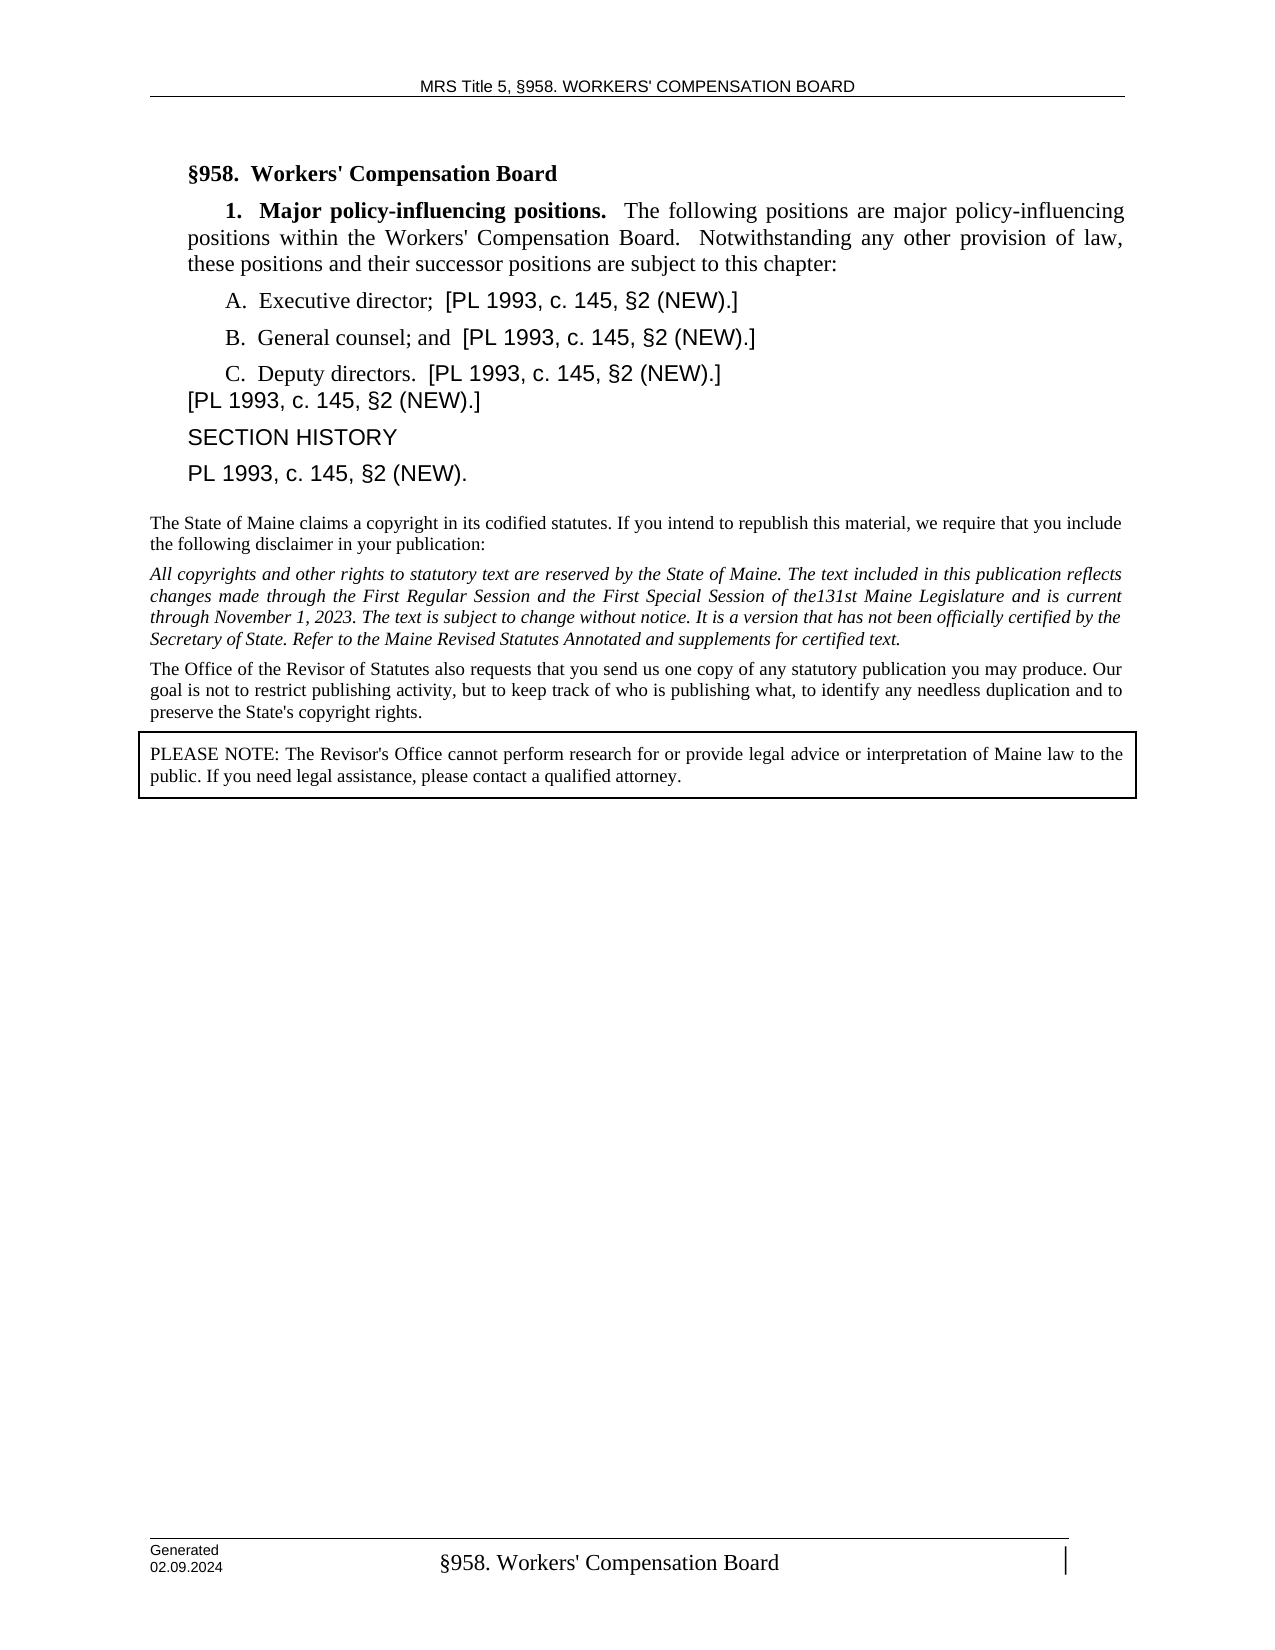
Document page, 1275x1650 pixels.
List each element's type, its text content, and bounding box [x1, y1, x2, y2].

text A. Executive director; [PL 1993, c. 145, §2 (NEW).] [225, 287, 1125, 313]
text C. Deputy directors. [PL 1993, c. 145, §2 (NEW).] [225, 360, 1125, 387]
text 1. Major policy-influencing positions. The following positions are major policy-influencing positions within the Workers' Compensation Board. Notwithstanding any other provision of law, these positions and their successor positions are subject to this chapter: [187, 197, 1125, 276]
text [PL 1993, c. 145, §2 (NEW).] [187, 387, 1125, 413]
text The Office of the Revisor of Statutes also requests that you send us one copy of any statutory publication you may produce. Our goal is not to restrict publishing activity, but to keep track of who is publishing what, to identify any needless duplication and to preserve the State's copyright rights. [150, 658, 1125, 722]
text All copyrights and other rights to statutory text are reserved by the State of Maine. The text included in this publication reflects changes made through the First Regular Session and the First Special Session of the131st Maine Legislature and is current through November 1, 2023 . The text is subject to change without notice. It is a version that has not been officially certified by the Secretary of State. Refer to the Maine Revised Statutes Annotated and supplements for certified text. [150, 563, 1125, 649]
text B. General counsel; and [PL 1993, c. 145, §2 (NEW).] [225, 323, 1125, 350]
text PLEASE NOTE: The Revisor's Office cannot perform research for or provide legal advice or interpretation of Maine law to the public. If you need legal assistance, please contact a qualified attorney. [140, 733, 1135, 797]
text §958. Workers' Compensation Board [187, 160, 1125, 187]
text SECTION HISTORY [187, 424, 1125, 450]
text The State of Maine claims a copyright in its codified statutes. If you intend to republish this material, we require that you include the following disclaimer in your publication: [150, 512, 1125, 555]
text PL 1993, c. 145, §2 (NEW). [187, 460, 1125, 487]
